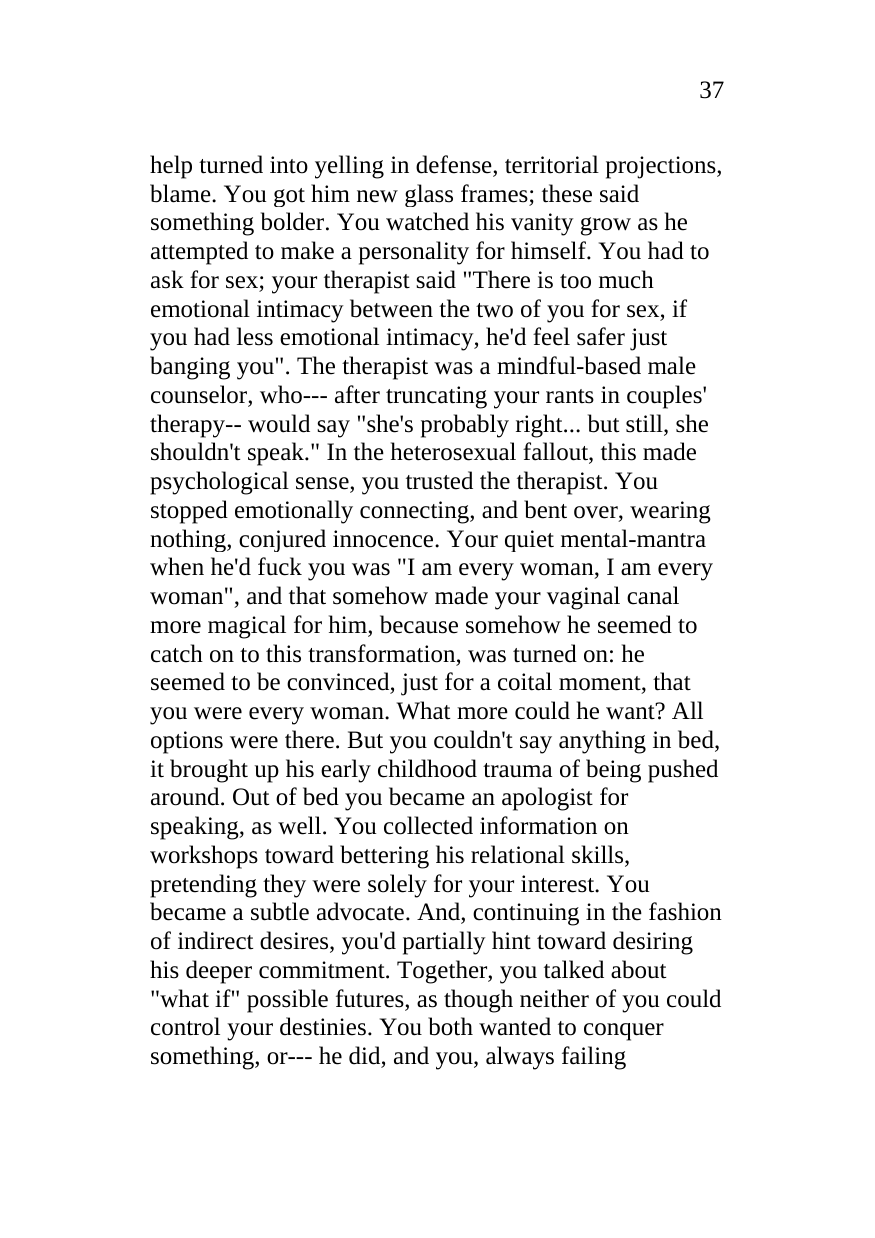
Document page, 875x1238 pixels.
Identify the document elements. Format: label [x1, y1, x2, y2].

text [150, 150, 724, 1070]
